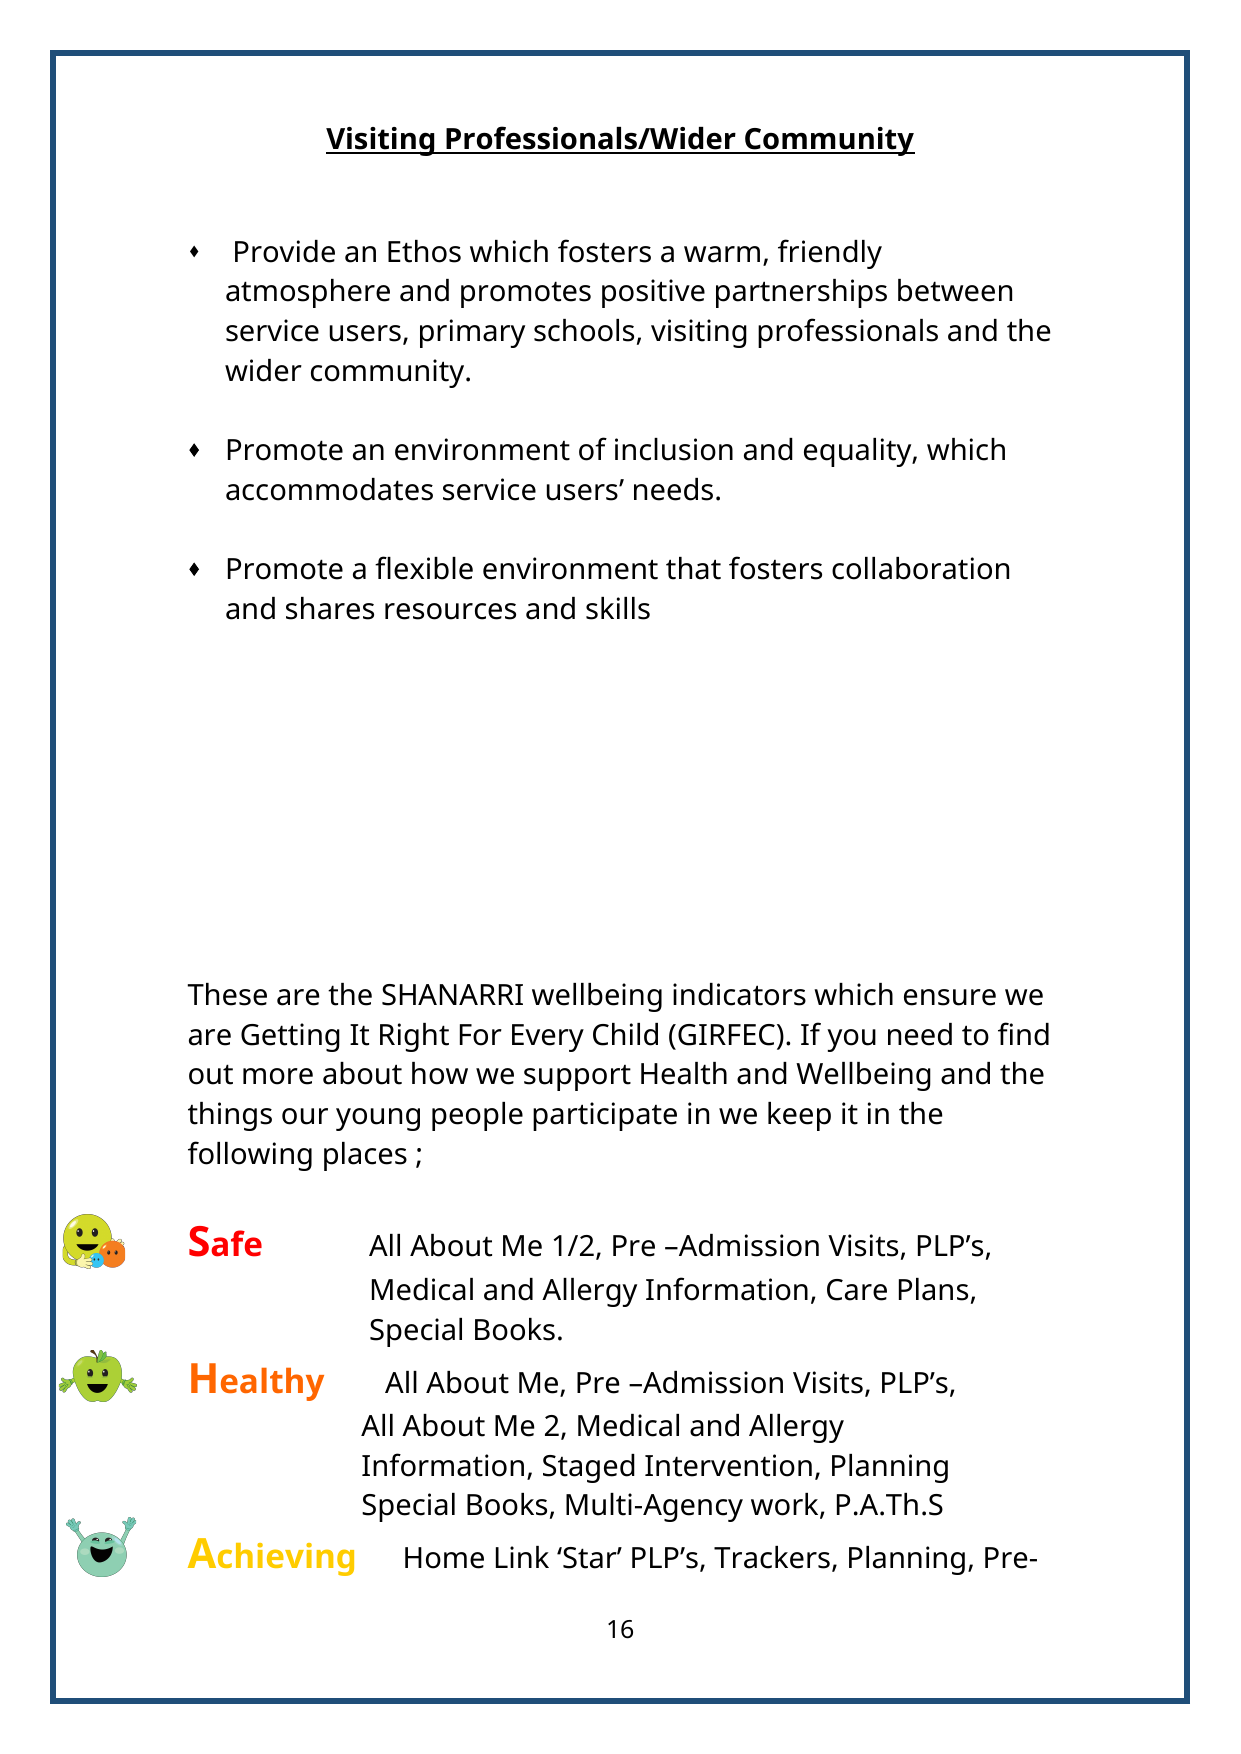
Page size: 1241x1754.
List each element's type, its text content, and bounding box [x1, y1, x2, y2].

title Visiting Professionals/Wider Community [187, 118, 1053, 158]
title Provide an Ethos which fosters a warm, friendly atmosphere and promotes positive partnerships between service users, primary schools, visiting professionals and the wider community. [187, 231, 1053, 390]
title Promote an environment of inclusion and equality, which accommodates service users’ needs. [187, 429, 1053, 509]
picture [62, 1214, 126, 1269]
text Achieving Home Link ‘Star’ PLP’s, Trackers, Planning, Pre- [187, 1524, 1053, 1581]
text All About Me 2, Medical and Allergy [187, 1405, 1053, 1445]
picture [58, 1350, 137, 1402]
text Information, Staged Intervention, Planning [187, 1445, 1053, 1484]
text Medical and Allergy Information, Care Plans, [187, 1269, 1053, 1309]
text These are the SHANARRI wellbeing indicators which ensure we are Getting It Right For Every Child (GIRFEC). If you need to find out more about how we support Health and Wellbeing and the things our young people participate in we keep it in the following places ; [187, 974, 1053, 1173]
picture [66, 1517, 137, 1577]
text Safe All About Me 1/2, Pre –Admission Visits, PLP’s, [187, 1212, 1053, 1269]
text Special Books. [187, 1309, 1053, 1348]
title Promote a flexible environment that fosters collaboration and shares resources and skills [187, 548, 1053, 628]
text Healthy All About Me, Pre –Admission Visits, PLP’s, [187, 1348, 1053, 1405]
text Special Books, Multi-Agency work, P.A.Th.S [187, 1484, 1053, 1524]
